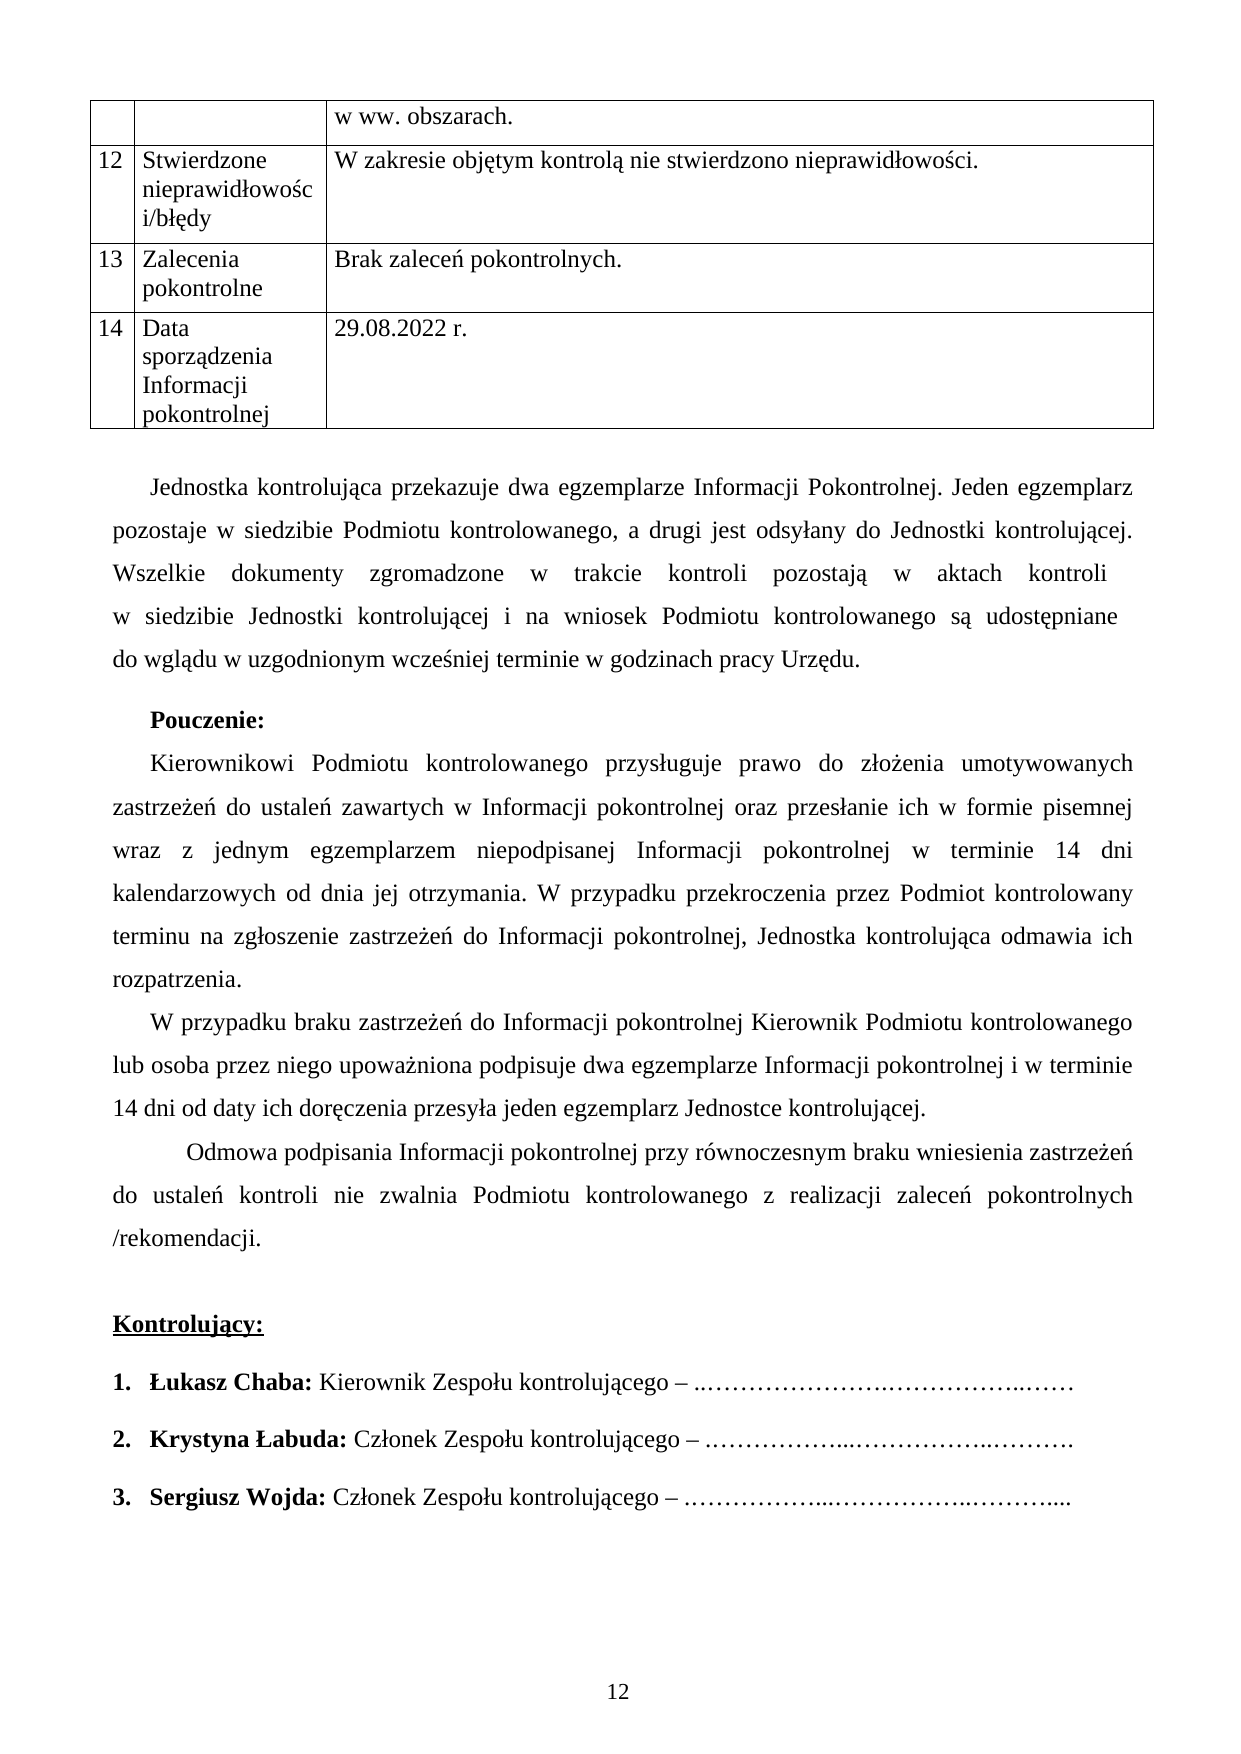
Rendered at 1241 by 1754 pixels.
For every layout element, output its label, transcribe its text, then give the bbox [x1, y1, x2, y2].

table_cell 13 [91, 244, 134, 312]
table_cell Stwierdzone nieprawidłowości/błędy [135, 146, 326, 243]
list Sergiusz Wojda: Członek Zespołu kontrolującego – .……………...……………..……….... [112, 1482, 1134, 1510]
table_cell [135, 101, 326, 144]
list Krystyna Łabuda: Członek Zespołu kontrolującego – .……………...……………..………. [112, 1424, 1134, 1453]
table_cell 11 [91, 101, 134, 144]
table_cell 12 [91, 146, 134, 243]
text Kierownikowi Podmiotu kontrolowanego przysługuje prawo do złożenia umotywowanych zastrzeżeń do ustaleń zawartych w Informacji pokontrolnej oraz przesłanie ich w formie pisemnej wraz z jednym egzemplarzem niepodpisanej Informacji pokontrolnej w terminie 14 dni kalendarzowych od dnia jej otrzymania. W przypadku przekroczenia przez Podmiot kontrolowany terminu na zgłoszenie zastrzeżeń do Informacji pokontrolnej, Jednostka kontrolująca odmawia ich rozpatrzenia. [112, 748, 1134, 993]
table_cell Brak zaleceń pokontrolnych. [327, 244, 1153, 312]
text Pouczenie: [112, 705, 1134, 734]
text W przypadku braku zastrzeżeń do Informacji pokontrolnej Kierownik Podmiotu kontrolowanego lub osoba przez niego upoważniona podpisuje dwa egzemplarze Informacji pokontrolnej i w terminie 14 dni od daty ich doręczenia przesyła jeden egzemplarz Jednostce kontrolującej. [112, 1007, 1134, 1122]
table_cell Data sporządzenia Informacji pokontrolnej [135, 313, 326, 428]
text Kontrolujący: [112, 1309, 1134, 1338]
text Jednostka kontrolująca przekazuje dwa egzemplarze Informacji Pokontrolnej. Jeden egzemplarz pozostaje w siedzibie Podmiotu kontrolowanego, a drugi jest odsyłany do Jednostki kontrolującej. Wszelkie dokumenty zgromadzone w trakcie kontroli pozostają w aktach kontroli w siedzibie Jednostki kontrolującej i na wniosek Podmiotu kontrolowanego są udostępniane do wglądu w uzgodnionym wcześniej terminie w godzinach pracy Urzędu. [112, 472, 1134, 673]
list Łukasz Chaba: Kierownik Zespołu kontrolującego – ..………………….……………..…… [112, 1367, 1134, 1395]
table_cell 29.08.2022 r. [327, 313, 1153, 428]
table_cell W zakresie objętym kontrolą nie stwierdzono nieprawidłowości. [327, 146, 1153, 243]
table_cell Zalecenia pokontrolne [135, 244, 326, 312]
text Odmowa podpisania Informacji pokontrolnej przy równoczesnym braku wniesienia zastrzeżeń do ustaleń kontroli nie zwalnia Podmiotu kontrolowanego z realizacji zaleceń pokontrolnych /rekomendacji. [112, 1137, 1134, 1252]
table_cell 14 [91, 313, 134, 428]
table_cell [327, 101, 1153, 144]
